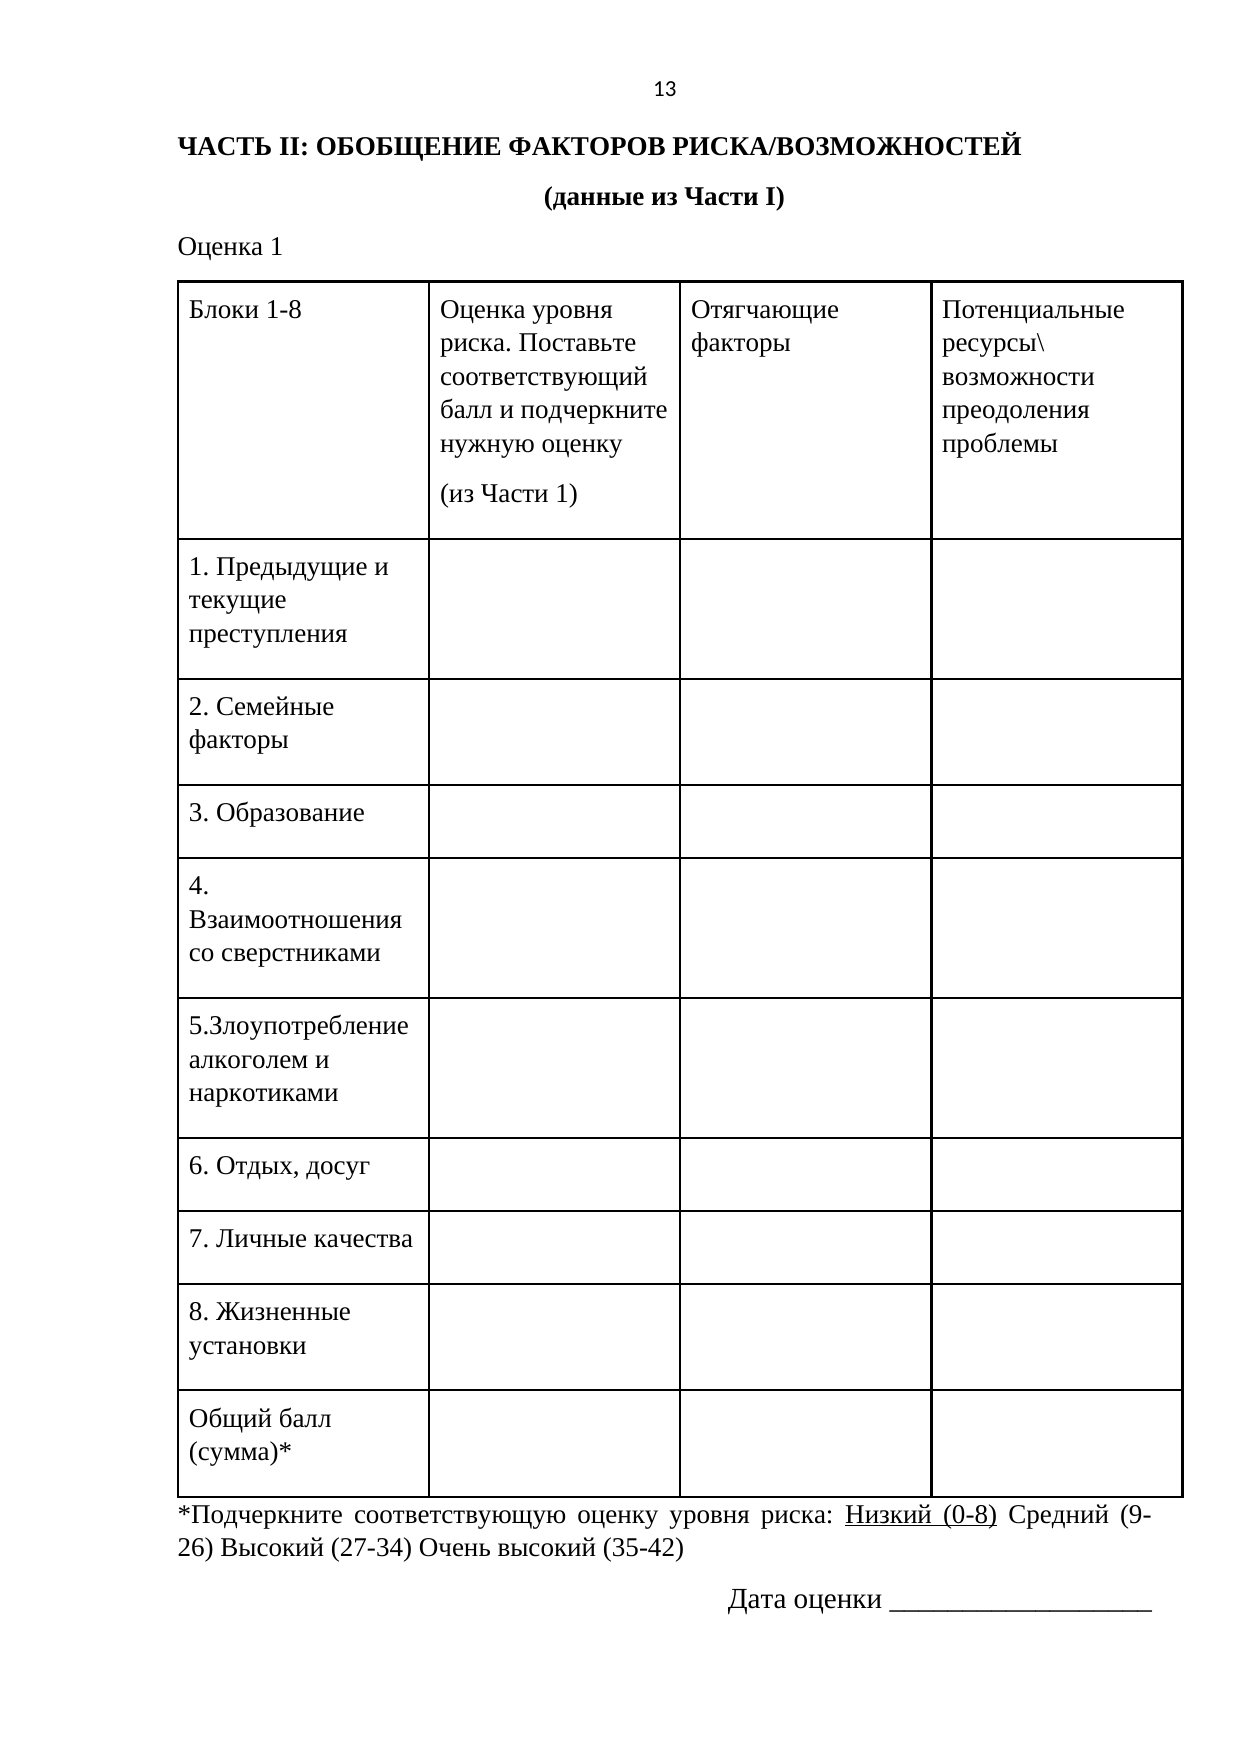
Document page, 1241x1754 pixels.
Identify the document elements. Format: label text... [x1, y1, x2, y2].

table_cell 1. Предыдущие и текущие преступления [179, 540, 428, 677]
table_cell [681, 1391, 930, 1496]
table_cell [933, 680, 1181, 784]
table_cell [681, 999, 930, 1137]
table_cell [681, 1139, 930, 1210]
table_cell 3. Образование [179, 786, 428, 857]
table_cell 5.Злоупотребление алкоголем и наркотиками [179, 999, 428, 1137]
table_header Потенциальные ресурсы\ возможности преодоления проблемы [933, 283, 1181, 538]
table_cell [933, 999, 1181, 1137]
text ЧАСТЬ II: ОБОБЩЕНИЕ ФАКТОРОВ РИСКА/ВОЗМОЖНОСТЕЙ [177, 130, 1152, 161]
table_cell 4. Взаимоотношения со сверстниками [179, 859, 428, 997]
text Дата оценки __________________ [177, 1582, 1152, 1615]
table_cell Общий балл (сумма)* [179, 1391, 428, 1496]
table_cell [430, 999, 679, 1137]
table_cell [681, 786, 930, 857]
table_cell 2. Семейные факторы [179, 680, 428, 784]
text (данные из Части I) [177, 180, 1152, 211]
table_cell [681, 859, 930, 997]
table_cell 7. Личные качества [179, 1212, 428, 1283]
text *Подчеркните соответствующую оценку уровня риска: Низкий (0-8) Средний (9-26) Высокий (27-34) Очень высокий (35-42) [177, 1498, 1152, 1562]
table_cell [430, 540, 679, 677]
table_cell [430, 786, 679, 857]
table_cell [430, 1285, 679, 1389]
table_cell [430, 1391, 679, 1496]
table_cell [430, 1139, 679, 1210]
table_cell [933, 1139, 1181, 1210]
table_header Блоки 1-8 [179, 283, 428, 538]
table_cell 8. Жизненные установки [179, 1285, 428, 1389]
table_cell [933, 786, 1181, 857]
table_cell [430, 1212, 679, 1283]
table_cell [681, 680, 930, 784]
table_cell [430, 680, 679, 784]
table_cell [933, 1285, 1181, 1389]
table_header Отягчающие факторы [681, 283, 930, 538]
table_cell 6. Отдых, досуг [179, 1139, 428, 1210]
table_cell [681, 1285, 930, 1389]
table_cell [933, 1391, 1181, 1496]
table_cell [933, 859, 1181, 997]
table_cell [681, 540, 930, 677]
table_header Оценка уровня риска. Поставьте соответствующий балл и подчеркните нужную оценку (из Части 1) [430, 283, 679, 538]
table_cell [681, 1212, 930, 1283]
text Оценка 1 [177, 230, 1152, 261]
table_cell [430, 859, 679, 997]
table_cell [933, 540, 1181, 677]
table_cell [933, 1212, 1181, 1283]
